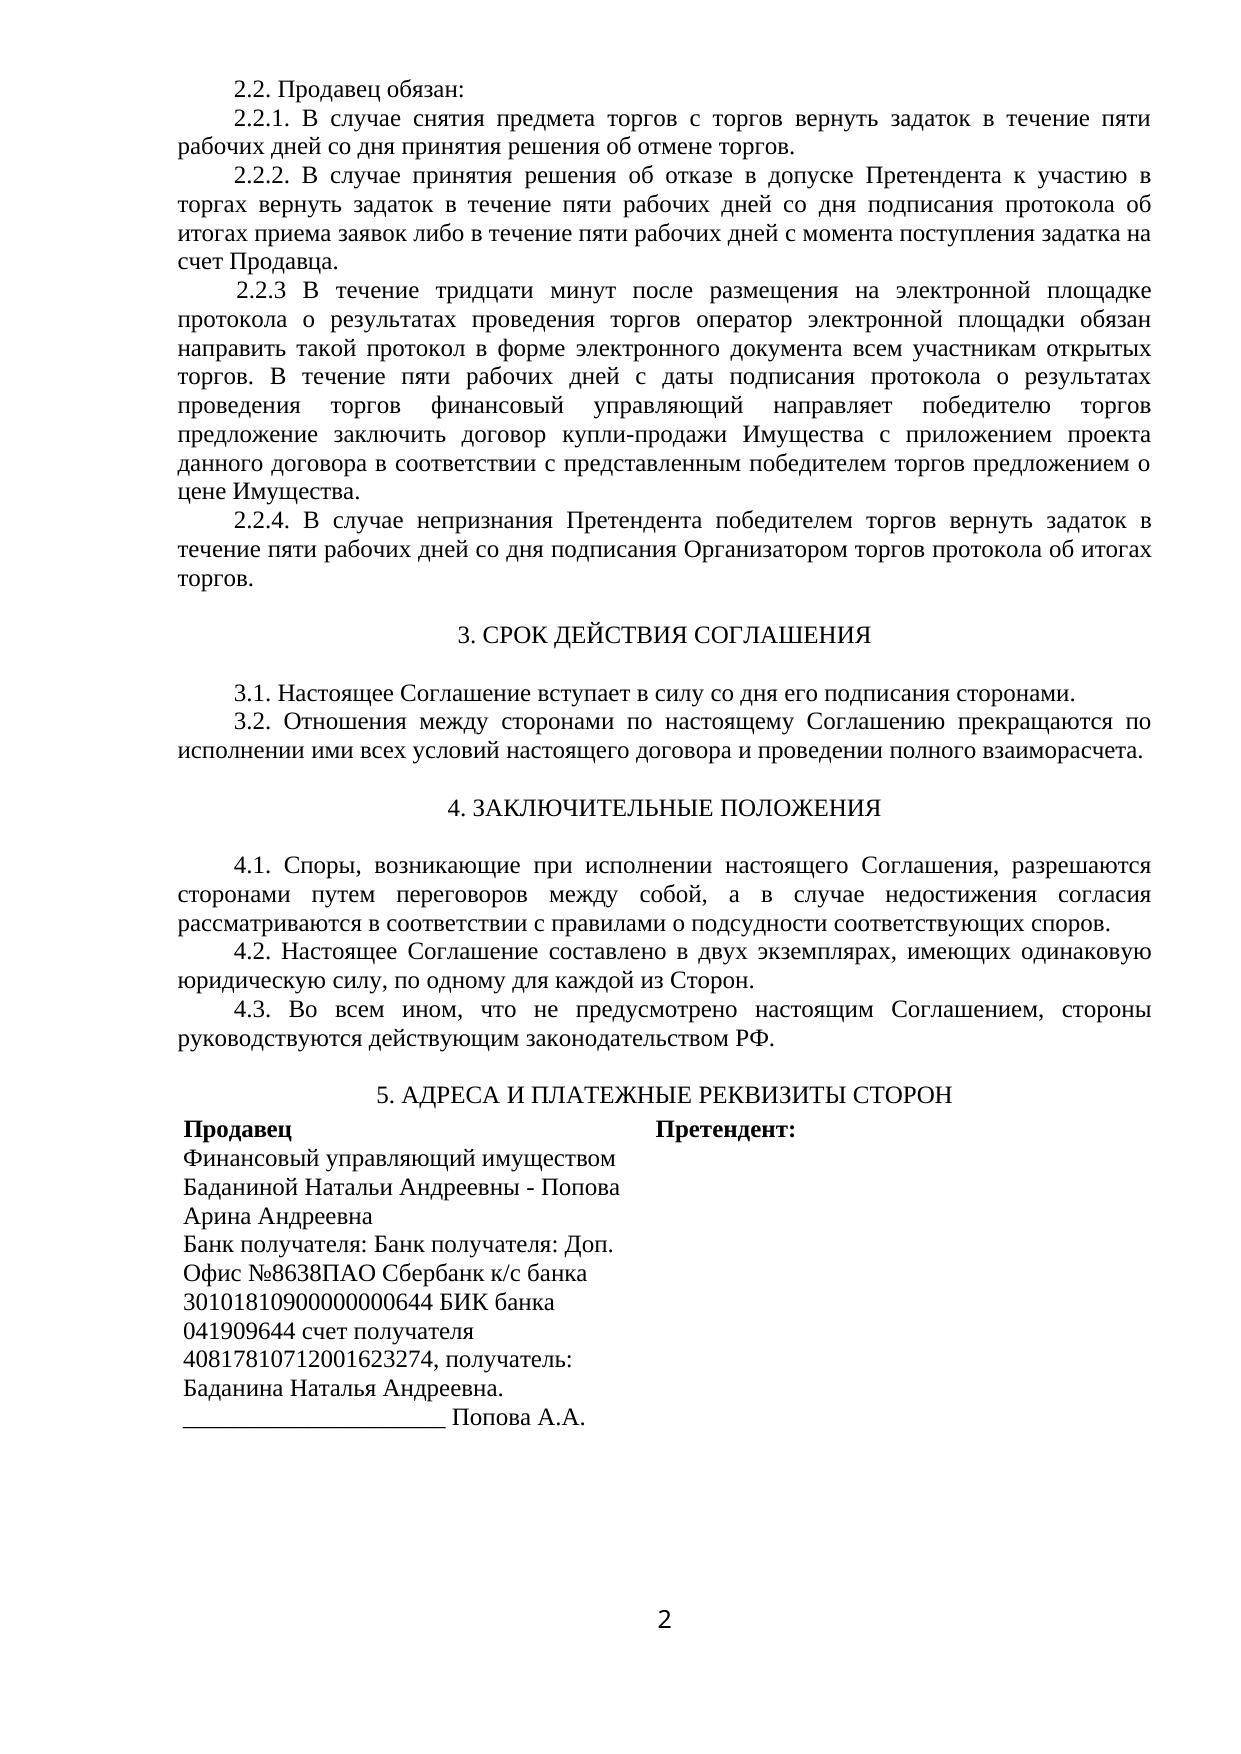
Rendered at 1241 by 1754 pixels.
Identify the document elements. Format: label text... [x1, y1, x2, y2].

text 2.2. Продавец обязан: [177, 74, 1152, 103]
table_header Продавец Финансовый управляющий имуществом Баданиной Натальи Андреевны - Попова Арина Андреевна Банк получателя: Банк получателя: Доп. Офис №8638ПАО Сбербанк к/с банка 30101810900000000644 БИК банка 041909644 счет получателя 40817810712001623274, получатель: Баданина Наталья Андреевна. _____________________ Попова А.А. [177, 1109, 650, 1437]
text 3.2. Отношения между сторонами по настоящему Соглашению прекращаются по исполнении ими всех условий настоящего договора и проведении полного взаиморасчета. [177, 706, 1152, 764]
text 2.2.1. В случае снятия предмета торгов с торгов вернуть задаток в течение пяти рабочих дней со дня принятия решения об отмене торгов. [177, 103, 1152, 160]
text 2.2.4. В случае непризнания Претендента победителем торгов вернуть задаток в течение пяти рабочих дней со дня подписания Организатором торгов протокола об итогах торгов. [177, 505, 1152, 591]
text 2.2.3 В течение тридцати минут после размещения на электронной площадке протокола о результатах проведения торгов оператор электронной площадки обязан направить такой протокол в форме электронного документа всем участникам открытых торгов. В течение пяти рабочих дней с даты подписания протокола о результатах проведения торгов финансовый управляющий направляет победителю торгов предложение заключить договор купли-продажи Имущества с приложением проекта данного договора в соответствии с представленным победителем торгов предложением о цене Имущества. [177, 275, 1152, 505]
text 5. АДРЕСА И ПЛАТЕЖНЫЕ РЕКВИЗИТЫ СТОРОН [177, 1080, 1152, 1109]
text 4.2. Настоящее Соглашение составлено в двух экземплярах, имеющих одинаковую юридическую силу, по одному для каждой из Сторон. [177, 936, 1152, 994]
text 4.1. Споры, возникающие при исполнении настоящего Соглашения, разрешаются сторонами путем переговоров между собой, а в случае недостижения согласия рассматриваются в соответствии с правилами о подсудности соответствующих споров. [177, 850, 1152, 936]
text 3.1. Настоящее Соглашение вступает в силу со дня его подписания сторонами. [177, 678, 1152, 706]
text 3. СРОК ДЕЙСТВИЯ СОГЛАШЕНИЯ [177, 620, 1152, 649]
table_header Претендент: [650, 1109, 1137, 1437]
text 2.2.2. В случае принятия решения об отказе в допуске Претендента к участию в торгах вернуть задаток в течение пяти рабочих дней со дня подписания протокола об итогах приема заявок либо в течение пяти рабочих дней с момента поступления задатка на счет Продавца. [177, 160, 1152, 275]
text 4. ЗАКЛЮЧИТЕЛЬНЫЕ ПОЛОЖЕНИЯ [177, 793, 1152, 821]
text 4.3. Во всем ином, что не предусмотрено настоящим Соглашением, стороны руководствуются действующим законодательством РФ. [177, 994, 1152, 1051]
